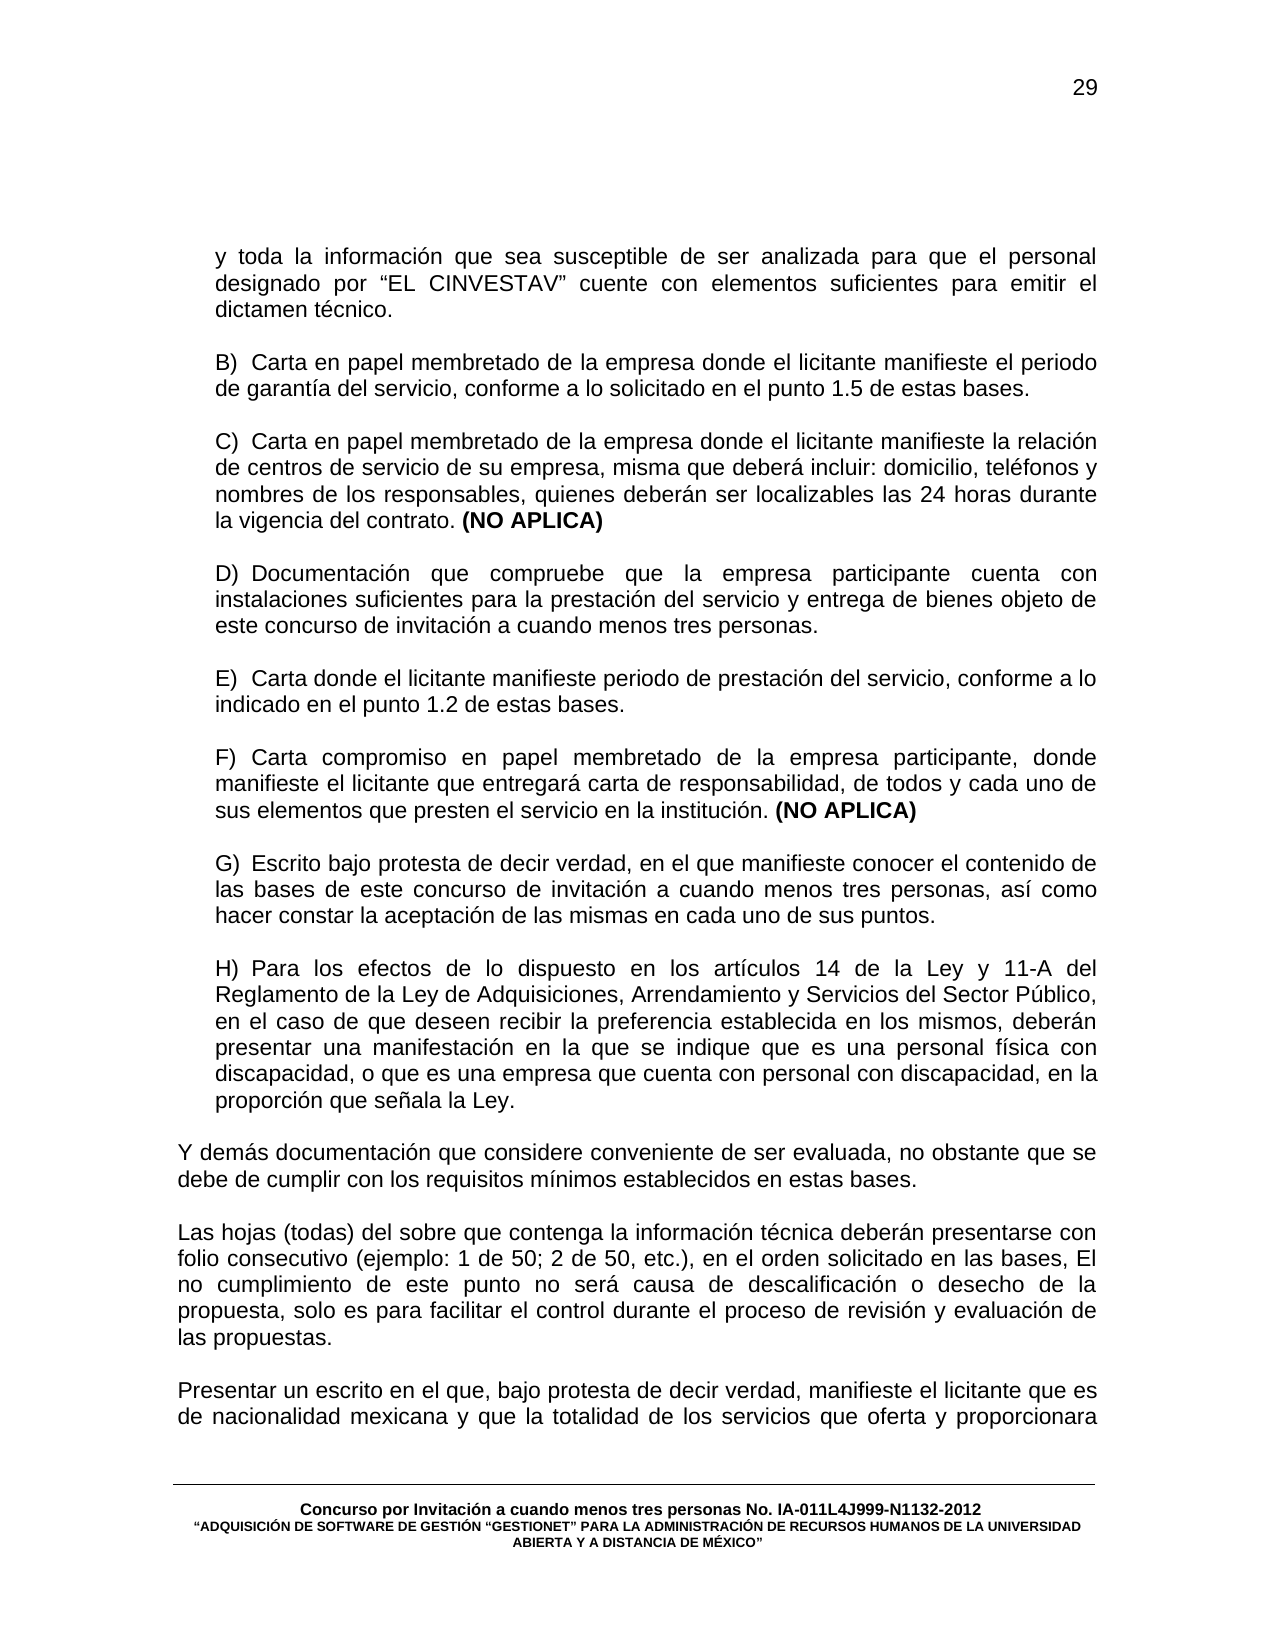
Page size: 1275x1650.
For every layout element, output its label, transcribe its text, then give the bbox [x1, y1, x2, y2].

list Y demás documentación que considere conveniente de ser evaluada, no obstante que se debe de cumplir con los requisitos mínimos establecidos en estas bases. [177, 1139, 1098, 1192]
list H) Para los efectos de lo dispuesto en los artículos 14 de la Ley y 11-A del Reglamento de la Ley de Adquisiciones, Arrendamiento y Servicios del Sector Público, en el caso de que deseen recibir la preferencia establecida en los mismos, deberán presentar una manifestación en la que se indique que es una personal física con discapacidad, o que es una empresa que cuenta con personal con discapacidad, en la proporción que señala la Ley. [215, 955, 1098, 1113]
list E) Carta donde el licitante manifieste periodo de prestación del servicio, conforme a lo indicado en el punto 1.2 de estas bases. [215, 665, 1098, 718]
list D) Documentación que compruebe que la empresa participante cuenta con instalaciones suficientes para la prestación del servicio y entrega de bienes objeto de este concurso de invitación a cuando menos tres personas. [215, 559, 1098, 639]
list C) Carta en papel membretado de la empresa donde el licitante manifieste la relación de centros de servicio de su empresa, misma que deberá incluir: domicilio, teléfonos y nombres de los responsables, quienes deberán ser localizables las 24 horas durante la vigencia del contrato. (NO APLICA) [215, 428, 1098, 533]
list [215, 243, 1098, 322]
list B) Carta en papel membretado de la empresa donde el licitante manifieste el periodo de garantía del servicio, conforme a lo solicitado en el punto 1.5 de estas bases. [215, 349, 1098, 401]
list F) Carta compromiso en papel membretado de la empresa participante, donde manifieste el licitante que entregará carta de responsabilidad, de todos y cada uno de sus elementos que presten el servicio en la institución. (NO APLICA) [215, 744, 1098, 823]
list G) Escrito bajo protesta de decir verdad, en el que manifieste conocer el contenido de las bases de este concurso de invitación a cuando menos tres personas, así como hacer constar la aceptación de las mismas en cada uno de sus puntos. [215, 849, 1098, 928]
list Las hojas (todas) del sobre que contenga la información técnica deberán presentarse con folio consecutivo (ejemplo: 1 de 50; 2 de 50, etc.), en el orden solicitado en las bases, El no cumplimiento de este punto no será causa de descalificación o desecho de la propuesta, solo es para facilitar el control durante el proceso de revisión y evaluación de las propuestas. [177, 1218, 1098, 1350]
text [177, 1377, 1098, 1429]
